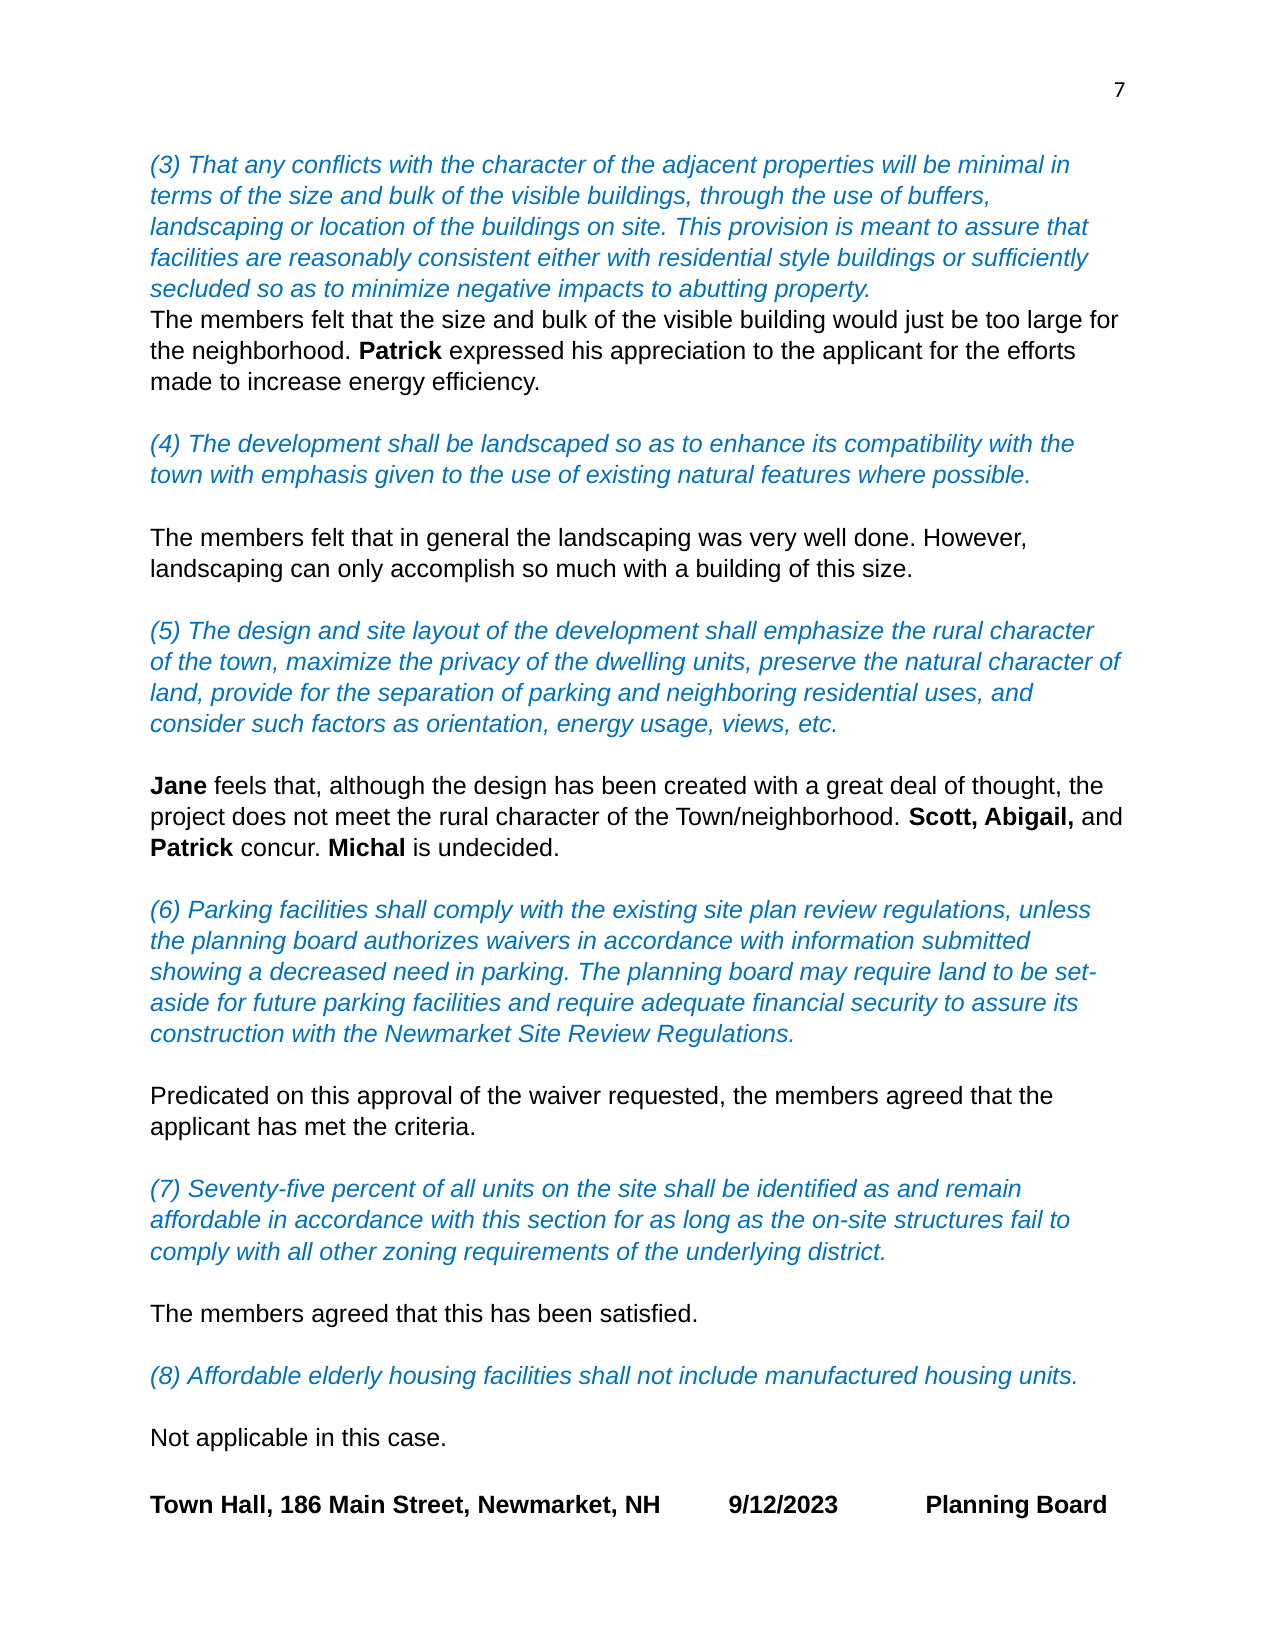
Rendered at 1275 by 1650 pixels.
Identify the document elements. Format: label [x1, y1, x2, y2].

text [150, 150, 1125, 1451]
